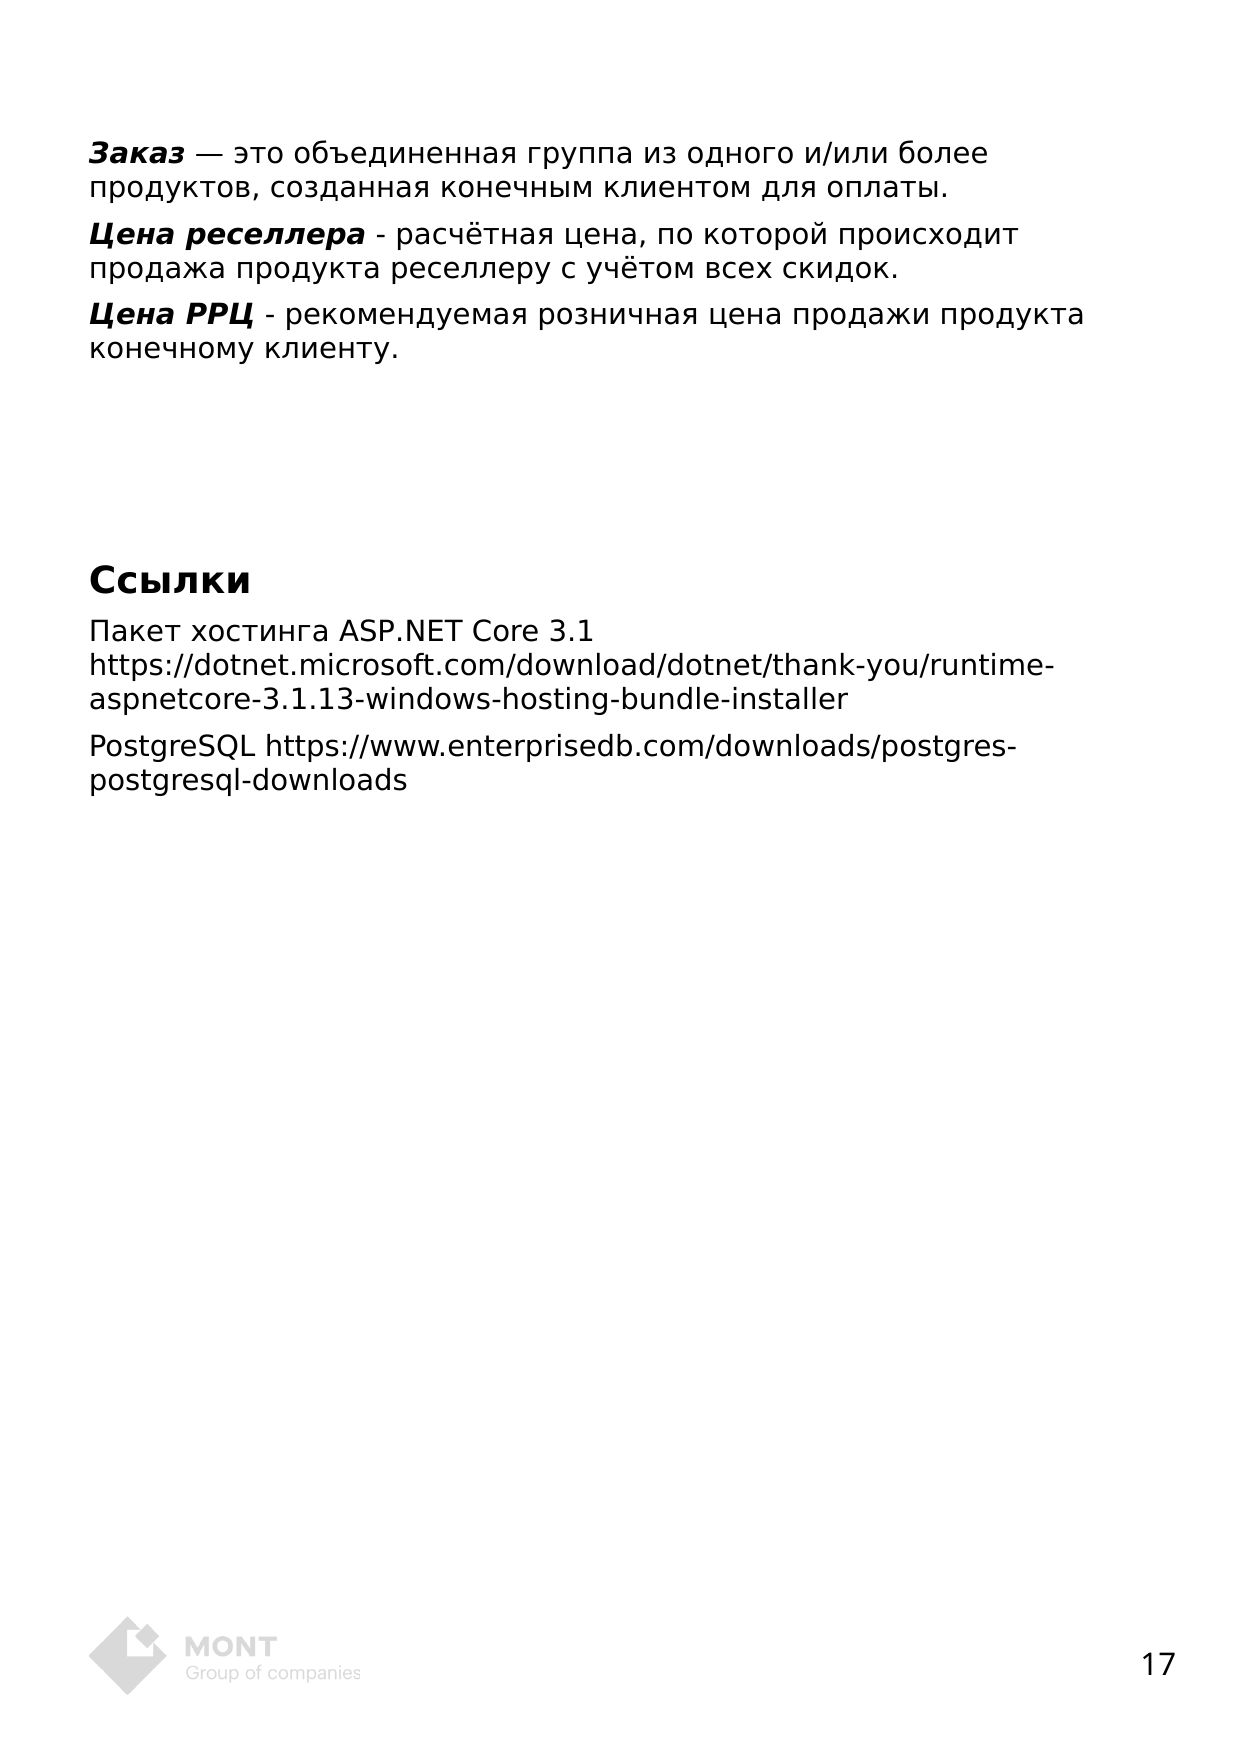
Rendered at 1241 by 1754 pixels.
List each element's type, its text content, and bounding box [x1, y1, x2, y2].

text Пакет хостинга ASP.NET Core 3.1 https://dotnet.microsoft.com/download/dotnet/thank-you/runtime-aspnetcore-3.1.13-windows-hosting-bundle-installer [89, 614, 1122, 716]
text PostgreSQL https://www.enterprisedb.com/downloads/postgres-postgresql-downloads [89, 729, 1122, 797]
text Цена РРЦ - рекомендуемая розничная цена продажи продукта конечному клиенту. [89, 298, 1122, 366]
text Цена реселлера - расчётная цена, по которой происходит продажа продукта реселлеру с учётом всех скидок. [89, 217, 1122, 285]
picture [88, 1616, 361, 1695]
text Заказ — это объединенная группа из одного и/или более продуктов, созданная конечным клиентом для оплаты. [89, 137, 1122, 205]
subtitle Ссылки [89, 558, 1122, 602]
